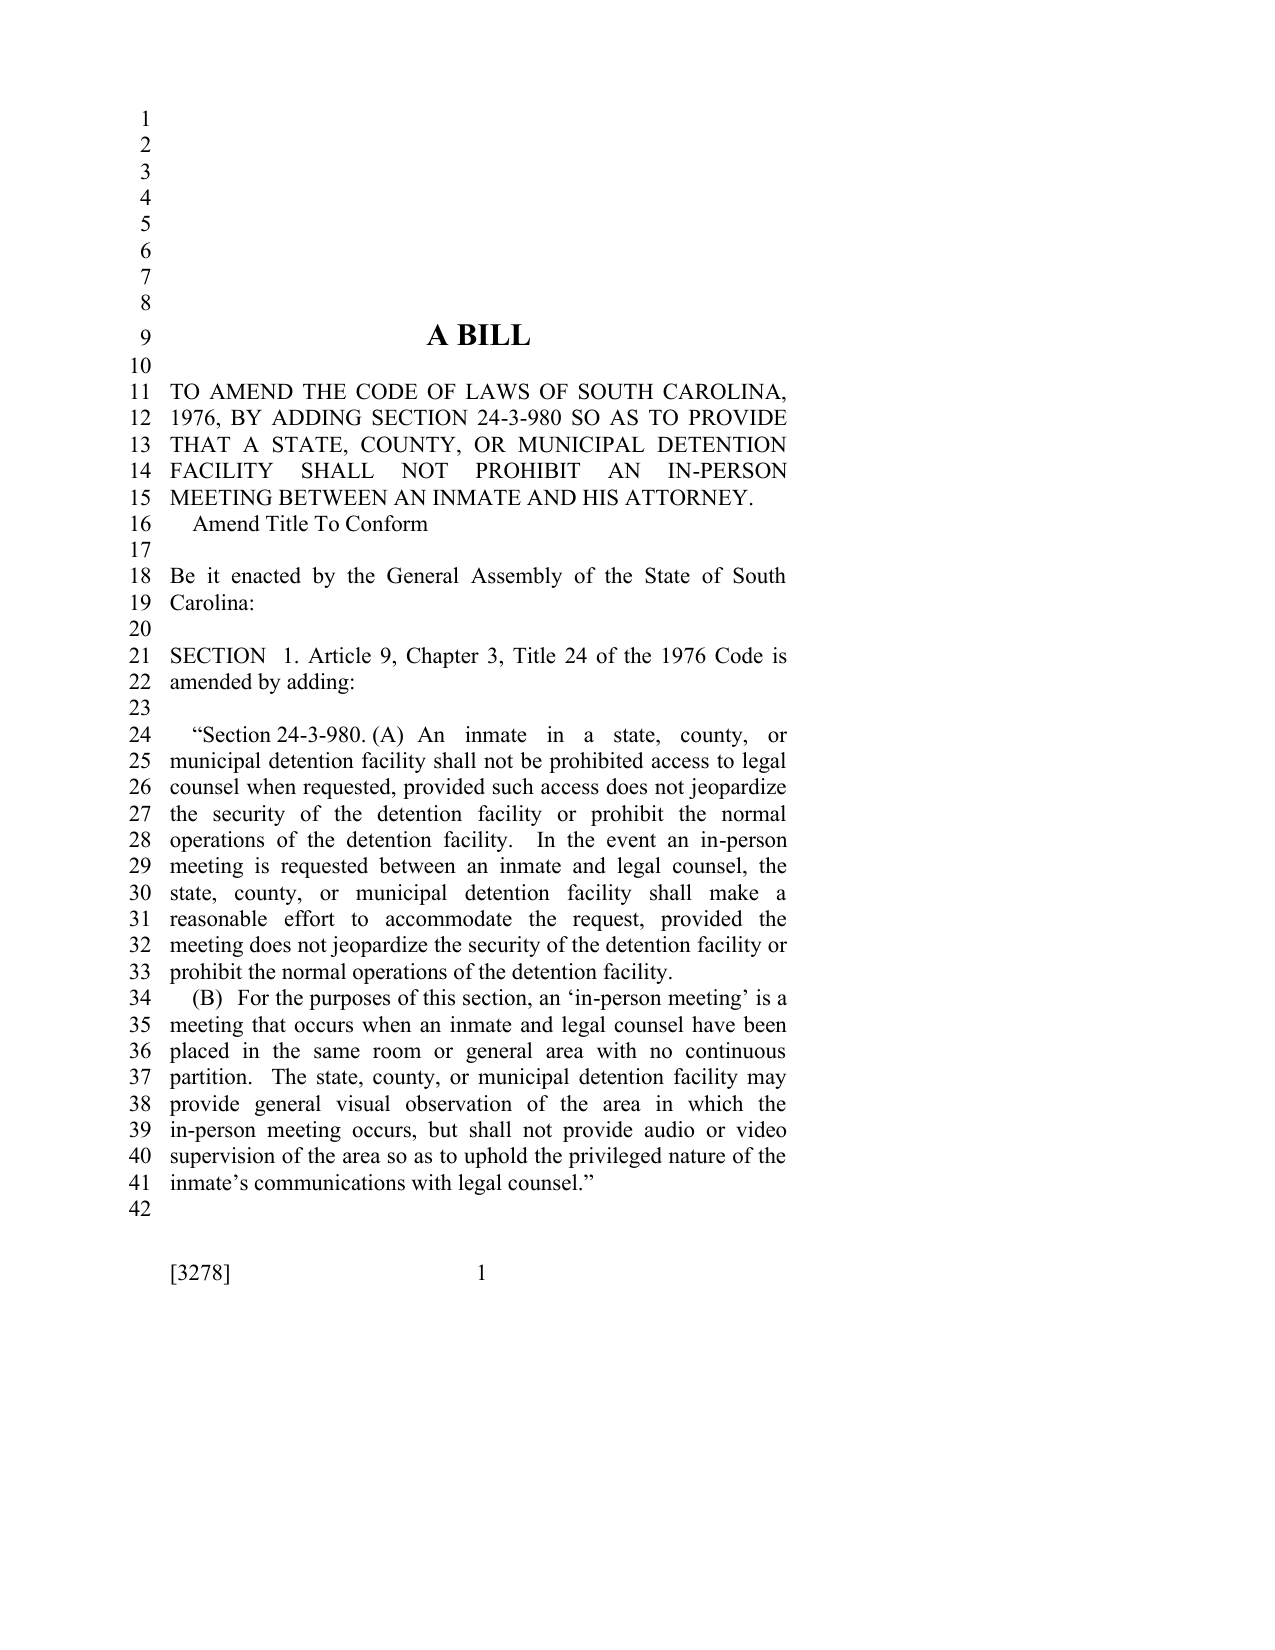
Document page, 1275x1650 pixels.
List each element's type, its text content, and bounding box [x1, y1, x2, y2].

text Be it enacted by the General Assembly of the State of South Carolina: [169, 563, 787, 615]
text A BILL [169, 316, 787, 352]
text “Section 24-3-980. (A) An inmate in a state, county, or municipal detention facility shall not be prohibited access to legal counsel when requested, provided such access does not jeopardize the security of the detention facility or prohibit the normal operations of the detention facility. In the event an in-person meeting is requested between an inmate and legal counsel, the state, county, or municipal detention facility shall make a reasonable effort to accommodate the request, provided the meeting does not jeopardize the security of the detention facility or prohibit the normal operations of the detention facility. [169, 721, 787, 984]
text Amend Title To Conform [169, 510, 787, 536]
text SECTION 1. Article 9, Chapter 3, Title 24 of the 1976 Code is amended by adding: [169, 642, 787, 694]
text (B) For the purposes of this section, an ‘in-person meeting’ is a meeting that occurs when an inmate and legal counsel have been placed in the same room or general area with no continuous partition. The state, county, or municipal detention facility may provide general visual observation of the area in which the in-person meeting occurs, but shall not provide audio or video supervision of the area so as to uphold the privileged nature of the inmate’s communications with legal counsel.” [169, 984, 787, 1195]
text TO AMEND THE CODE OF LAWS OF SOUTH CAROLINA, 1976, BY ADDING SECTION 24-3-980 SO AS TO PROVIDE THAT A STATE, COUNTY, OR MUNICIPAL DETENTION FACILITY SHALL NOT PROHIBIT AN IN-PERSON MEETING BETWEEN AN INMATE AND HIS ATTORNEY. [169, 378, 787, 510]
